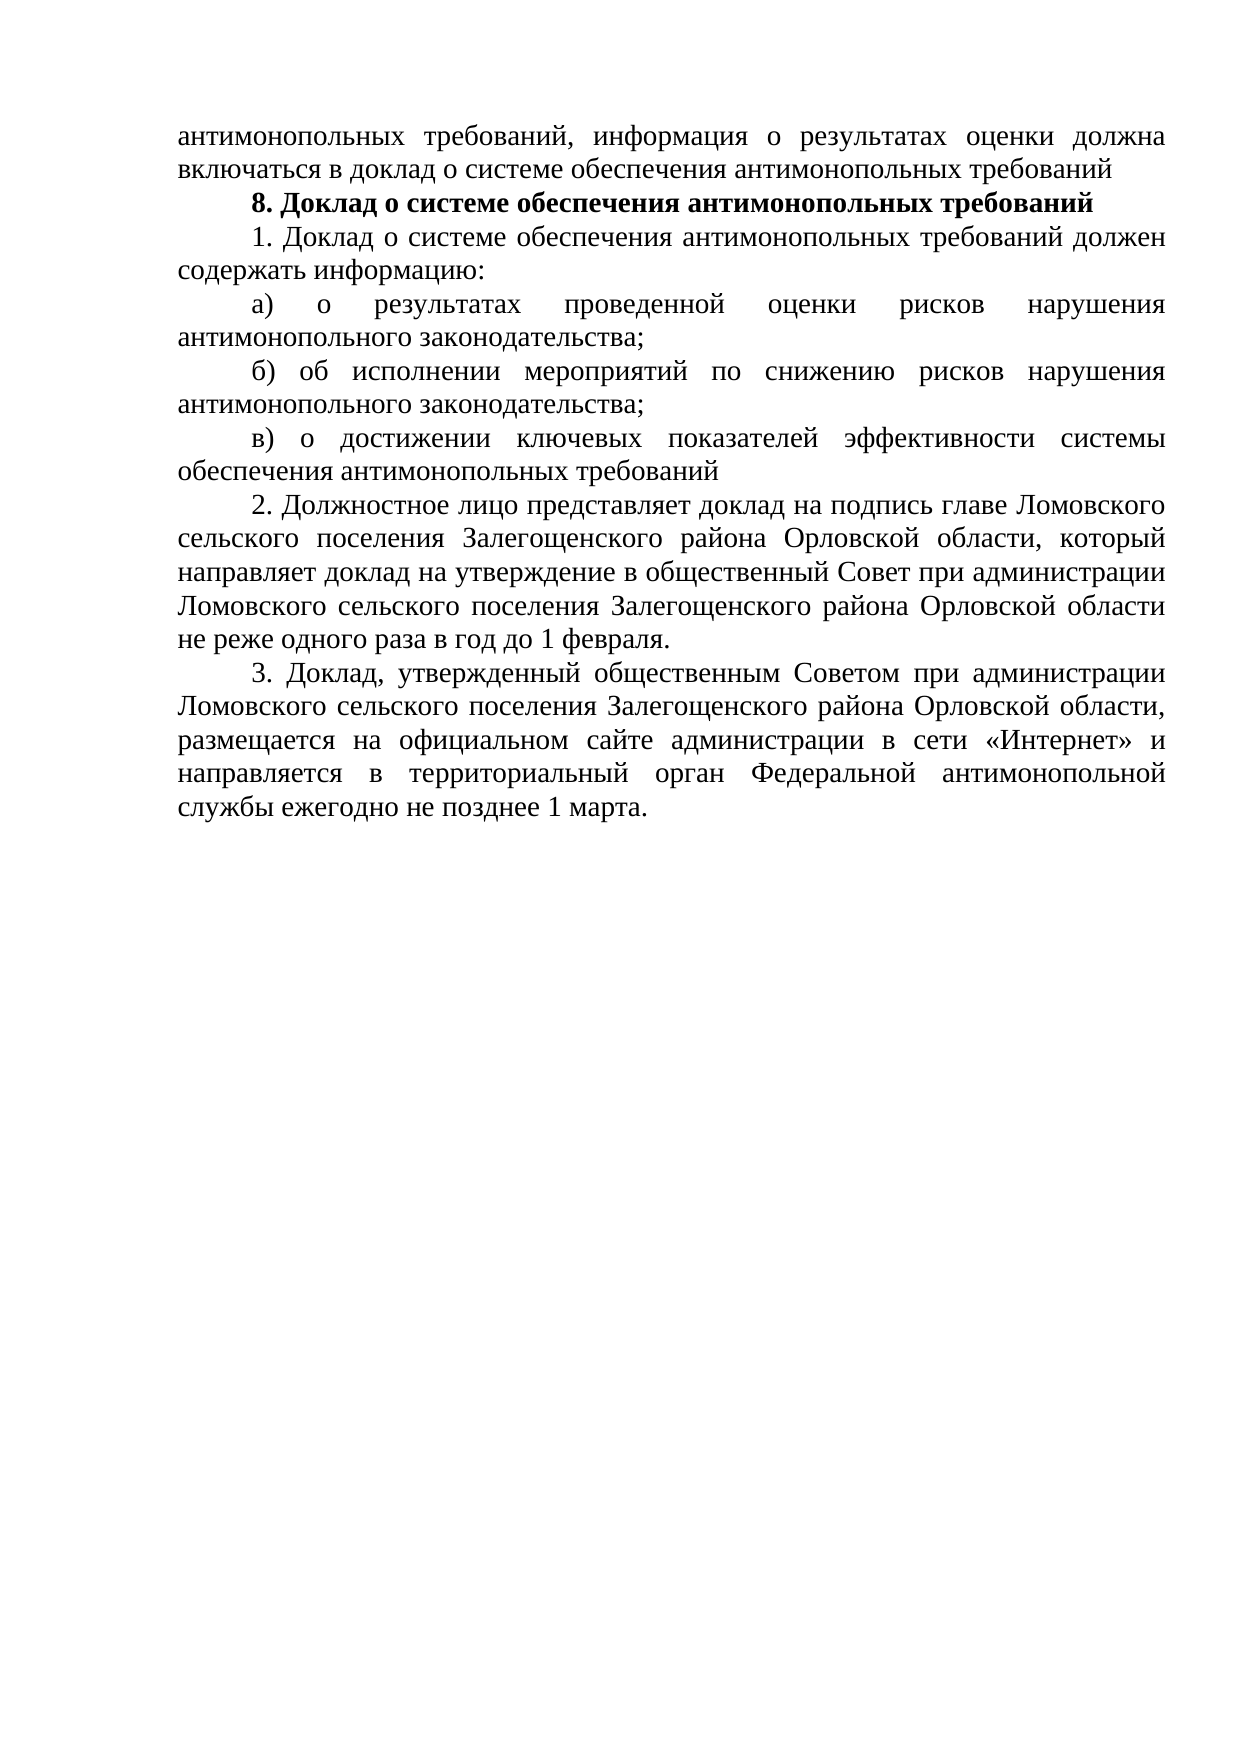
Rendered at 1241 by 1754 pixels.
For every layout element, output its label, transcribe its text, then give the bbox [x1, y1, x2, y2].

text 2. Должностное лицо представляет доклад на подпись главе Ломовского сельского поселения Залегощенского района Орловской области, который направляет доклад на утверждение в общественный Совет при администрации Ломовского сельского поселения Залегощенского района Орловской области не реже одного раза в год до 1 февраля. [177, 487, 1166, 655]
text б) об исполнении мероприятий по снижению рисков нарушения антимонопольного законодательства; [177, 353, 1166, 420]
text 3. Доклад, утвержденный общественным Советом при администрации Ломовского сельского поселения Залегощенского района Орловской области, размещается на официальном сайте администрации в сети «Интернет» и направляется в территориальный орган Федеральной антимонопольной службы ежегодно не позднее 1 марта. [177, 655, 1166, 822]
text в) о достижении ключевых показателей эффективности системы обеспечения антимонопольных требований [177, 420, 1166, 487]
text 8. Доклад о системе обеспечения антимонопольных требований [177, 185, 1166, 219]
text 1. Доклад о системе обеспечения антимонопольных требований должен содержать информацию: [177, 219, 1166, 286]
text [177, 118, 1166, 185]
text а) о результатах проведенной оценки рисков нарушения антимонопольного законодательства; [177, 286, 1166, 353]
